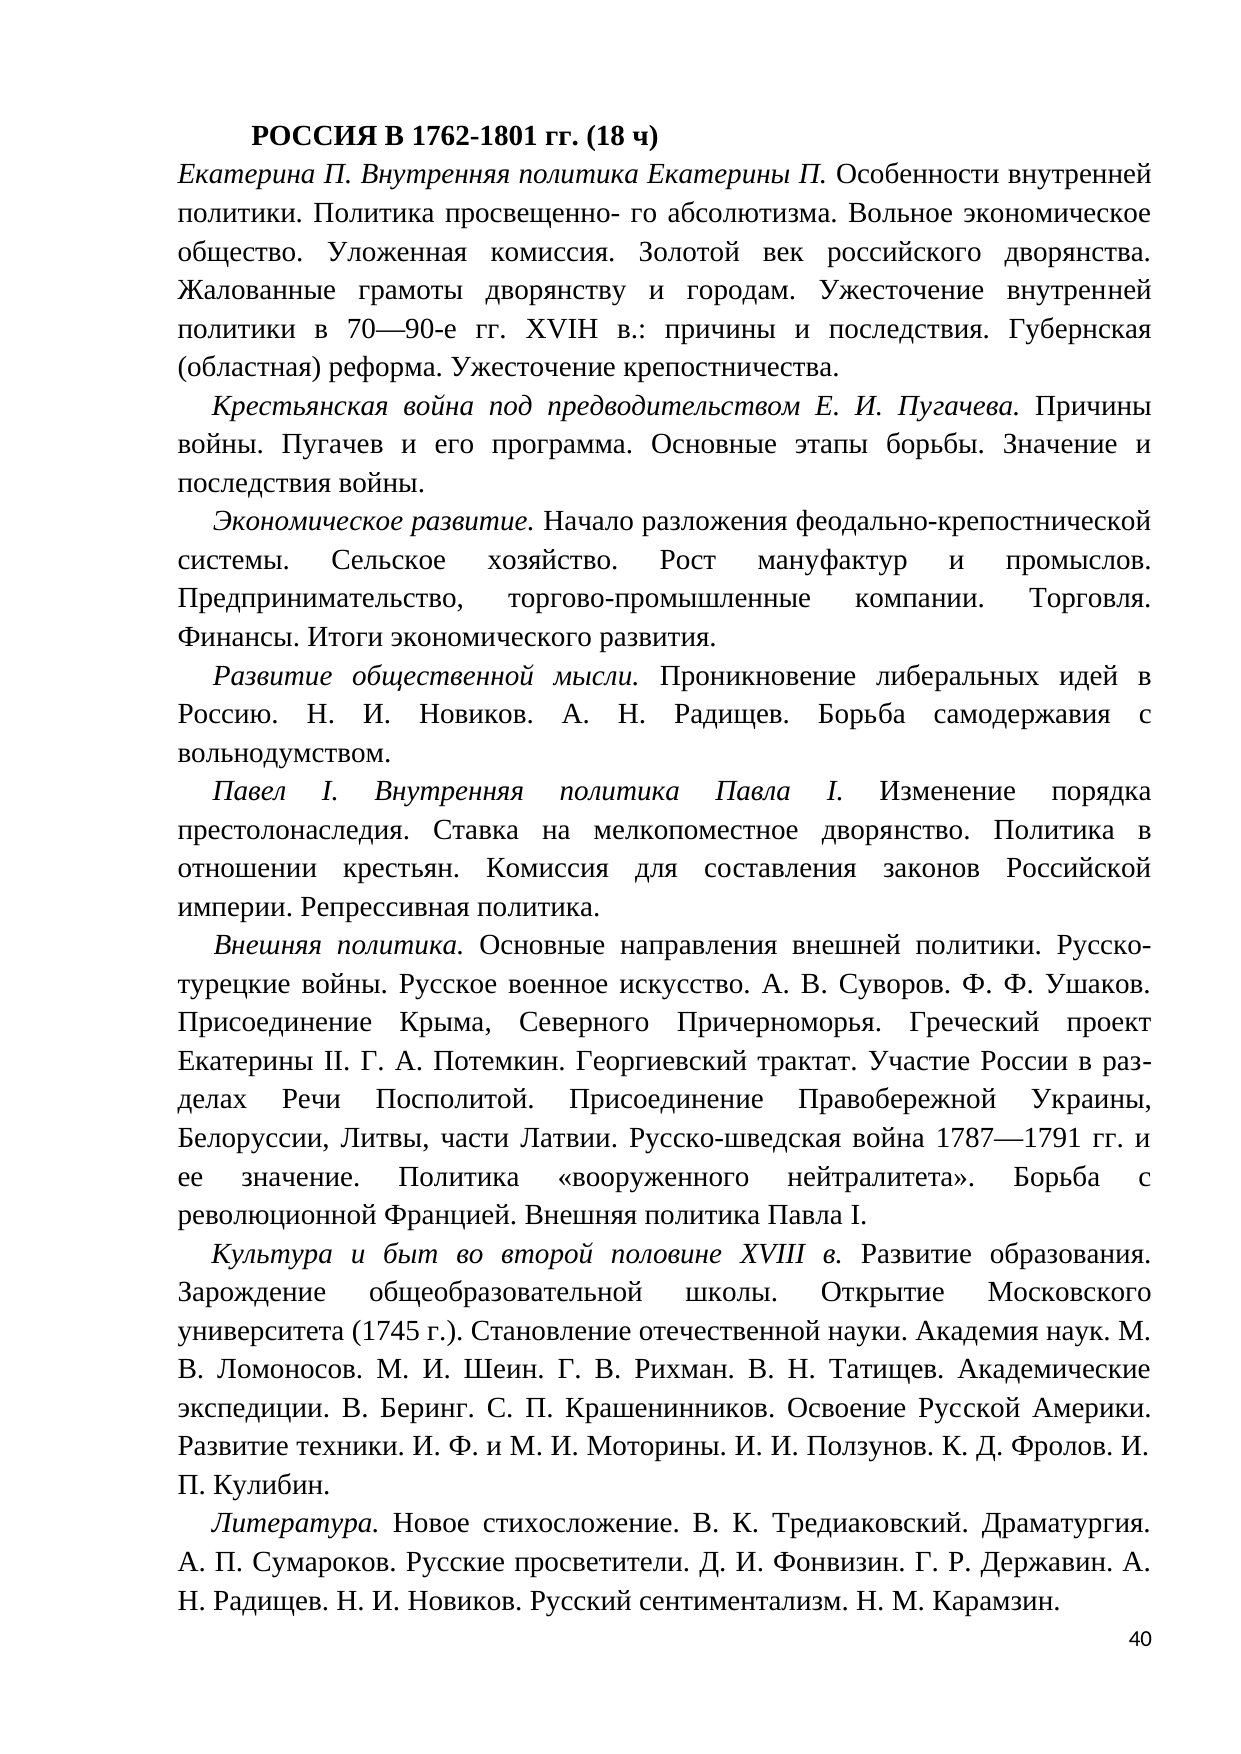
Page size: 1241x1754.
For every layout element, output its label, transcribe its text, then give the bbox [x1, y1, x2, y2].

text Внешняя политика. Основные направления внешней политики. Русско-турецкие войны. Русское военное искусство. А. В. Суворов. Ф. Ф. Ушаков. Присоединение Крыма, Северного Причерноморья. Греческий проект Екатерины II. Г. А. Потемкин. Георгиевский трактат. Участие России в разделах Речи Посполитой. Присоединение Правобережной Украины, Белоруссии, Литвы, части Латвии. Русско-шведская война 1787—1791 гг. и ее значение. Политика «вооруженного нейтралитета». Борьба с революционной Францией. Внешняя политика Павла I. [177, 927, 1152, 1231]
text Культура и быт во второй половине XVIII в. Развитие образования. Зарождение общеобразовательной школы. Открытие Московского университета (1745 г.). Становление отечественной науки. Академия наук. М. В. Ломоносов. М. И. Шеин. Г. В. Рихман. В. Н. Татищев. Академические экспедиции. В. Беринг. С. П. Крашенинников. Освоение Русской Америки. Развитие техники. И. Ф. и М. И. Моторины. И. И. Ползунов. К. Д. Фролов. И. П. Кулибин. [177, 1236, 1152, 1501]
text Павел I. Внутренняя политика Павла I. Изменение порядка престолонаследия. Ставка на мелкопоместное дворянство. Политика в отношении крестьян. Комиссия для составления законов Российской империи. Репрессивная политика. [177, 773, 1152, 922]
text Литература. Новое стихосложение. В. К. Тредиаковский. Драматургия. А. П. Сумароков. Русские просветители. Д. И. Фонвизин. Г. Р. Державин. А. Н. Радищев. Н. И. Новиков. Русский сентиментализм. Н. М. Карамзин. [177, 1506, 1152, 1616]
text Крестьянская война под предводительством Е. И. Пугачева. Причины войны. Пугачев и его программа. Основные этапы борьбы. Значение и последствия войны. [177, 388, 1152, 498]
text Экономическое развитие. Начало разложения феодально-крепостнической системы. Сельское хозяйство. Рост мануфактур и промыслов. Предпринимательство, торгово-промышленные компании. Торговля. Финансы. Итоги экономического развития. [177, 503, 1152, 653]
text Екатерина П. Внутренняя политика Екатерины П. Особенности внутренней политики. Политика просвещенно- го абсолютизма. Вольное экономическое общество. Уложенная комиссия. Золотой век российского дворянства. Жалованные грамоты дворянству и городам. Ужесточение внутренней политики в 70—90-е гг. XVIH в.: причины и последствия. Губернская (областная) реформа. Ужесточение крепостничества. [177, 157, 1152, 383]
text РОССИЯ В 1762-1801 гг. (18 ч) [177, 118, 1152, 152]
text Развитие общественной мысли. Проникновение либеральных идей в Россию. Н. И. Новиков. А. Н. Радищев. Борьба самодержавия с вольнодумством. [177, 658, 1152, 768]
